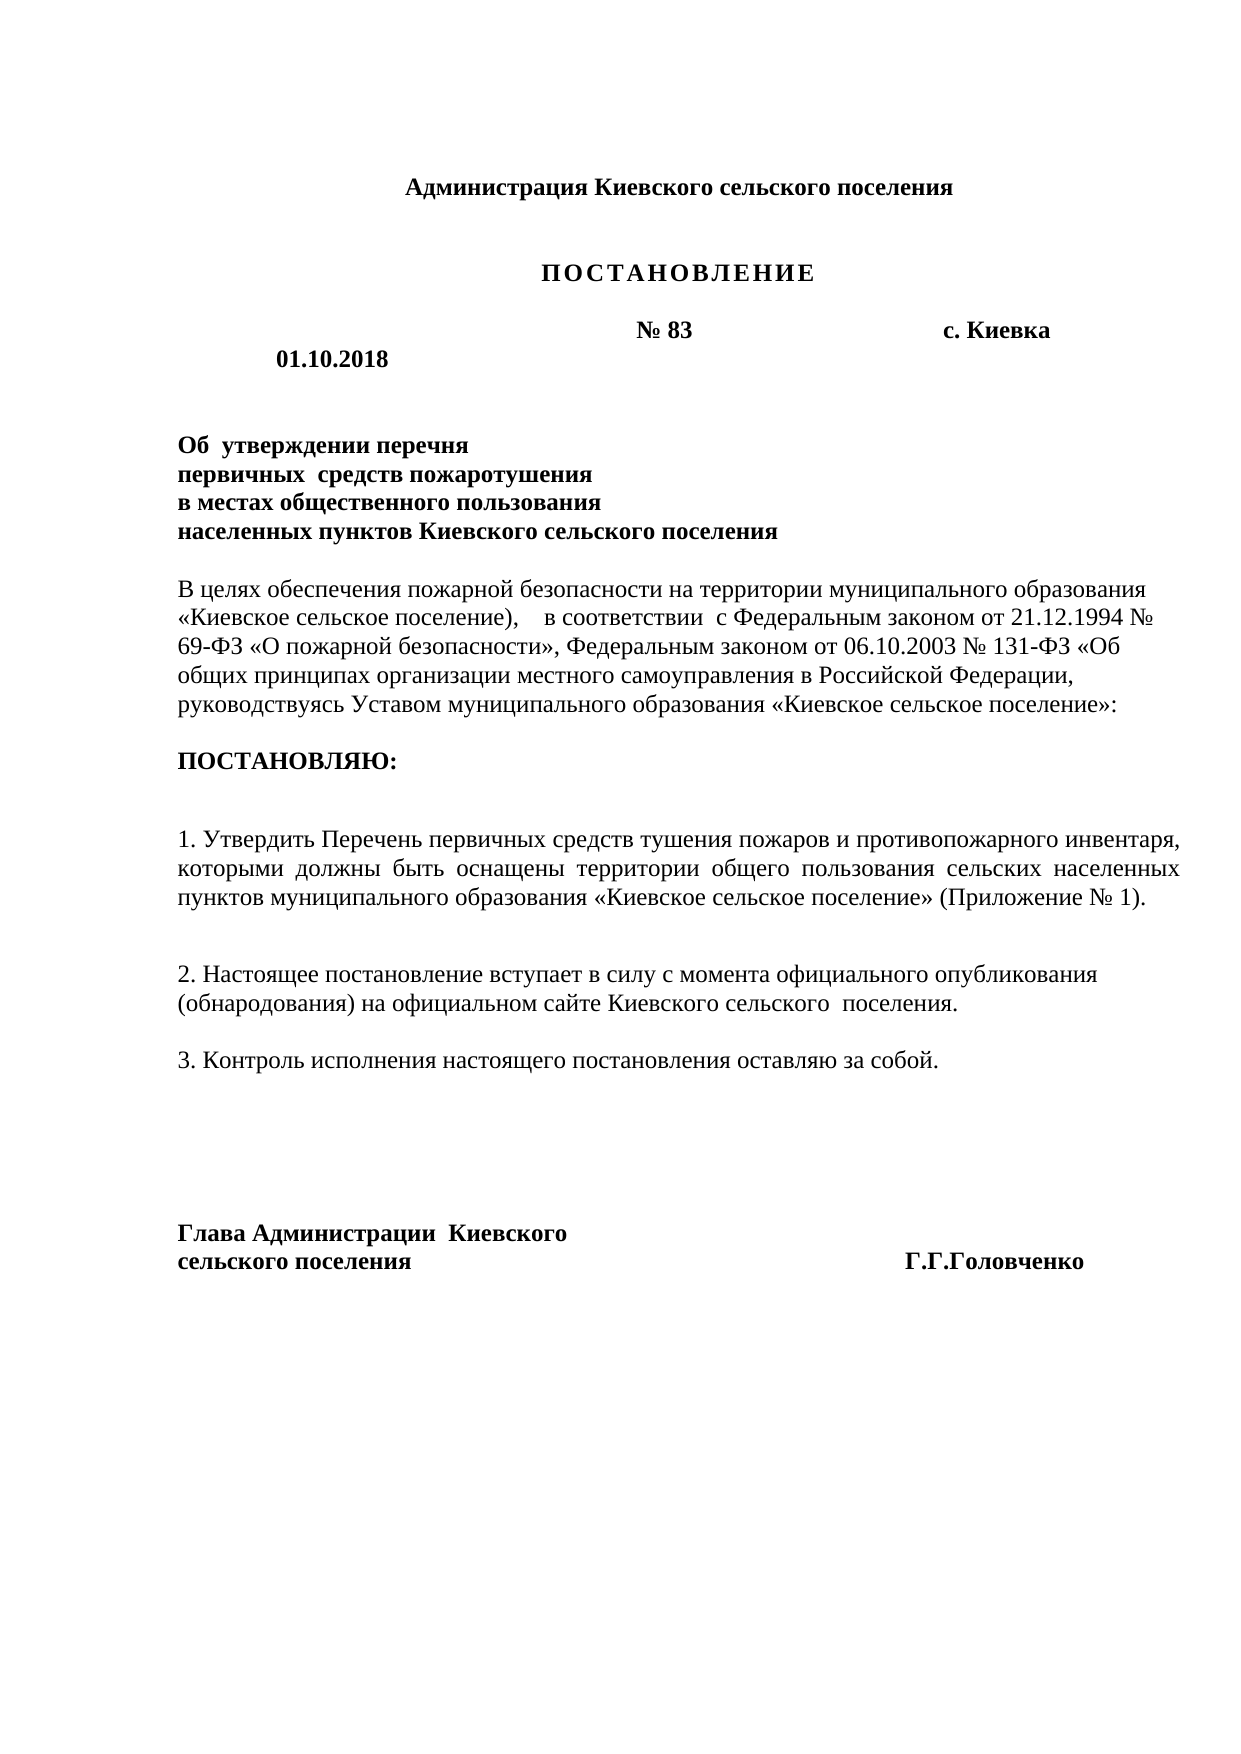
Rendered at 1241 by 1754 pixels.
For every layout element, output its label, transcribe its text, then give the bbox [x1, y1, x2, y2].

text 1. Утвердить Перечень первичных средств тушения пожаров и противопожарного инвентаря, которыми должны быть оснащены территории общего пользования сельских населенных пунктов муниципального образования «Киевское сельское поселение» (Приложение № 1). [177, 824, 1181, 911]
text В целях обеспечения пожарной безопасности на территории муниципального образования «Киевское сельское поселение), в соответствии с Федеральным законом от 21.12.1994 № 69-ФЗ «О пожарной безопасности», Федеральным законом от 06.10.2003 № 131-ФЗ «Об общих принципах организации местного самоуправления в Российской Федерации, руководствуясь Уставом муниципального образования «Киевское сельское поселение»: [177, 574, 1181, 717]
text 3. Контроль исполнения настоящего постановления оставляю за собой. [177, 1045, 1181, 1074]
text ПОСТАНОВЛЕНИЕ [177, 258, 1181, 315]
table_header 01.10.2018 [166, 315, 498, 372]
table_header № 83 [498, 315, 831, 372]
text Администрация Киевского сельского поселения [177, 172, 1181, 201]
text сельского поселения Г.Г.Головченко [177, 1246, 1181, 1275]
text населенных пунктов Киевского сельского поселения [177, 516, 1181, 545]
text 2. Настоящее постановление вступает в силу с момента официального опубликования (обнародования) на официальном сайте Киевского сельского поселения. [177, 959, 1181, 1017]
text первичных средств пожаротушения [177, 459, 1181, 487]
text Об утверждении перечня [177, 430, 1181, 459]
text Глава Администрации Киевского [177, 1218, 1181, 1246]
table_header с. Киевка [831, 315, 1163, 372]
text ПОСТАНОВЛЯЮ: [177, 746, 1181, 775]
text в местах общественного пользования [177, 487, 1181, 516]
